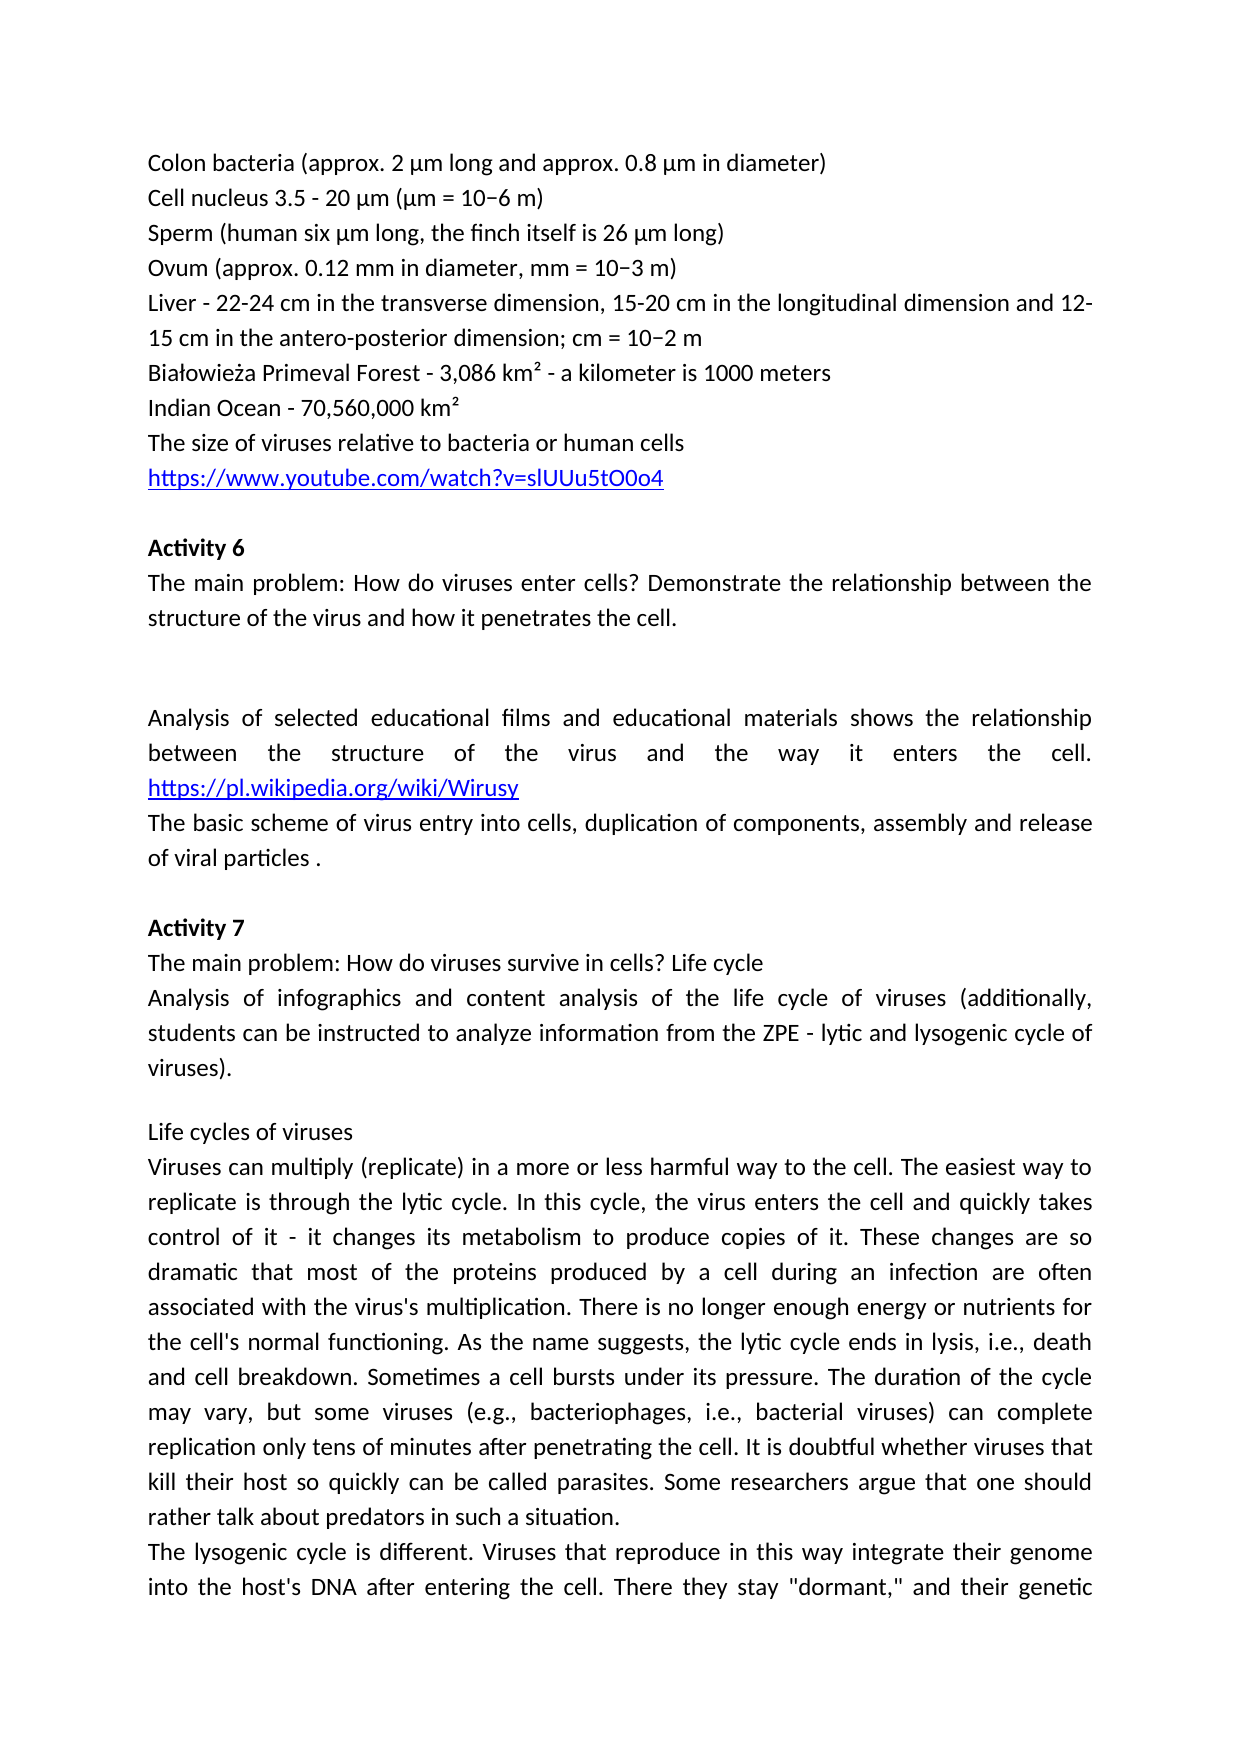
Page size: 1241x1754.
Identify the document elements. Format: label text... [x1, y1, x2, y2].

text https://www.youtube.com/watch?v=slUUu5tO0o4 [148, 463, 1093, 493]
text Białowieża Primeval Forest - 3,086 km² - a kilometer is 1000 meters [148, 358, 1093, 388]
text Cell nucleus 3.5 - 20 μm (μm = 10−6 m) [148, 183, 1093, 213]
text Ovum (approx. 0.12 mm in diameter, mm = 10−3 m) [148, 253, 1093, 283]
text The size of viruses relative to bacteria or human cells [148, 428, 1093, 458]
text Life cycles of viruses [148, 1116, 1093, 1147]
text Colon bacteria (approx. 2 μm long and approx. 0.8 μm in diameter) [148, 148, 1093, 178]
text Viruses can multiply (replicate) in a more or less harmful way to the cell. The easiest way to replicate is through the lytic cycle. In this cycle, the virus enters the cell and quickly takes control of it - it changes its metabolism to produce copies of it. These changes are so dramatic that most of the proteins produced by a cell during an infection are often associated with the virus's multiplication. There is no longer enough energy or nutrients for the cell's normal functioning. As the name suggests, the lytic cycle ends in lysis, i.e., death and cell breakdown. Sometimes a cell bursts under its pressure. The duration of the cycle may vary, but some viruses (e.g., bacteriophages, i.e., bacterial viruses) can complete replication only tens of minutes after penetrating the cell. It is doubtful whether viruses that kill their host so quickly can be called parasites. Some researchers argue that one should rather talk about predators in such a situation. [148, 1151, 1093, 1532]
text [148, 1536, 1093, 1602]
text Analysis of selected educational films and educational materials shows the relationship between the structure of the virus and the way it enters the cell. https://pl.wikipedia.org/wiki/Wirusy [148, 702, 1093, 802]
text The basic scheme of virus entry into cells, duplication of components, assembly and release of viral particles . [148, 807, 1093, 872]
text Analysis of infographics and content analysis of the life cycle of viruses (additionally, students can be instructed to analyze information from the ZPE - lytic and lysogenic cycle of viruses). [148, 982, 1093, 1082]
text Liver - 22-24 cm in the transverse dimension, 15-20 cm in the longitudinal dimension and 12-15 cm in the antero-posterior dimension; cm = 10−2 m [148, 288, 1093, 353]
text The main problem: How do viruses enter cells? Demonstrate the relationship between the structure of the virus and how it penetrates the cell. [148, 568, 1093, 633]
text Activity 6 [148, 533, 1093, 563]
text Sperm (human six μm long, the finch itself is 26 μm long) [148, 218, 1093, 248]
text The main problem: How do viruses survive in cells? Life cycle [148, 947, 1093, 977]
text Indian Ocean - 70,560,000 km² [148, 393, 1093, 423]
text Activity 7 [148, 912, 1093, 942]
